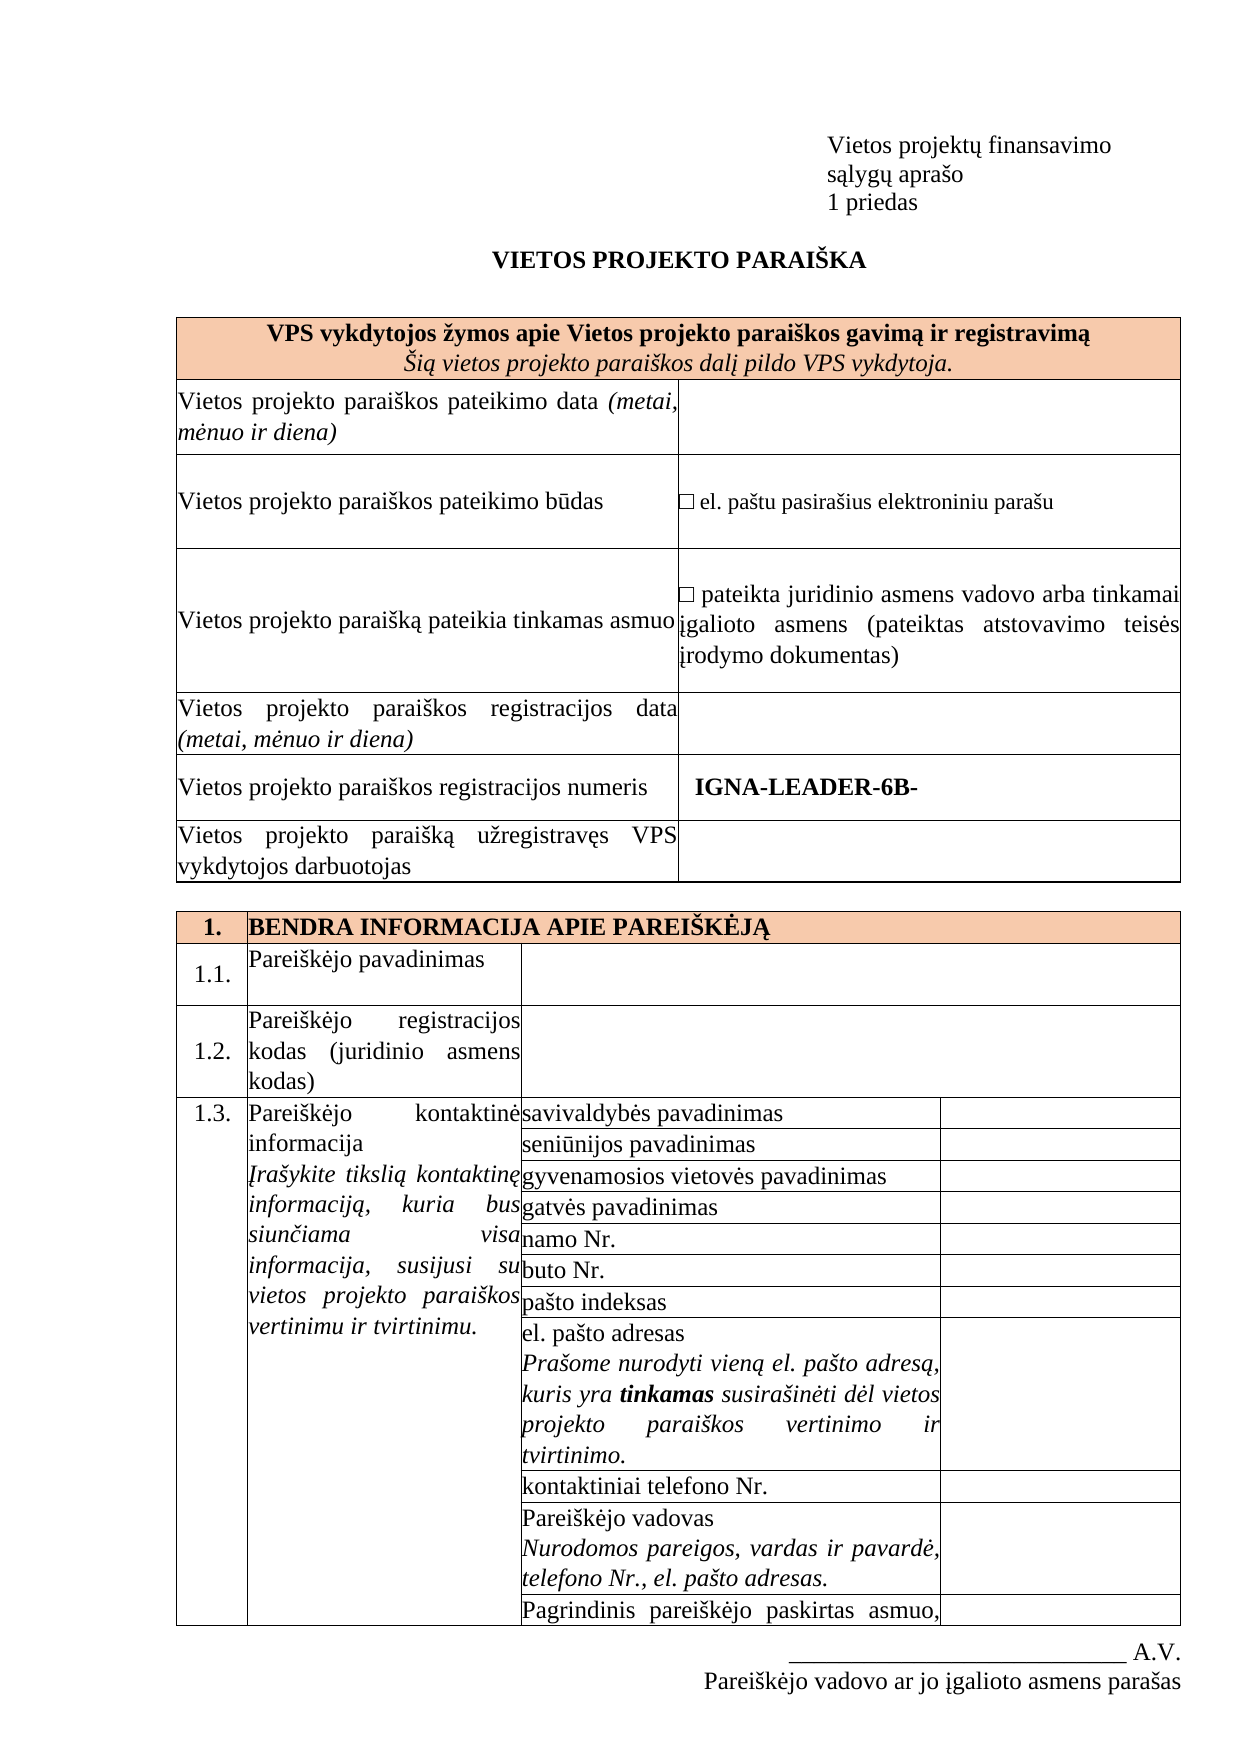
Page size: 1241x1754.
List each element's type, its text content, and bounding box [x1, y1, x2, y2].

table_cell Pareiškėjo kontaktinė informacija Įrašykite tikslią kontaktinę informaciją, kuria bus siunčiama visa informacija, susijusi su vietos projekto paraiškos vertinimu ir tvirtinimu. [248, 1098, 521, 1625]
table_header BENDRA INFORMACIJA APIE PAREIŠKĖJĄ [248, 912, 1180, 943]
table_cell el. pašto adresas Prašome nurodyti vieną el. pašto adresą, kuris yra tinkamas susirašinėti dėl vietos projekto paraiškos vertinimo ir tvirtinimo. [522, 1318, 940, 1470]
table_cell [941, 1255, 1180, 1286]
table_cell Vietos projekto paraiškos pateikimo data (metai, mėnuo ir diena) [177, 380, 678, 454]
text Vietos projektų finansavimo sąlygų aprašo [827, 130, 1181, 187]
table_cell Pareiškėjo vadovas Nurodomos pareigos, vardas ir pavardė, telefono Nr., el. pašto adresas. [522, 1503, 940, 1594]
table_cell [941, 1471, 1180, 1502]
table_cell IGNA-LEADER-6B- [679, 755, 1180, 819]
table_cell [522, 944, 1180, 1004]
table_cell [941, 1192, 1180, 1223]
table_cell [941, 1129, 1180, 1160]
table_cell Vietos projekto paraiškos registracijos data (metai, mėnuo ir diena) [177, 693, 678, 754]
table_cell 1.2. [177, 1006, 247, 1097]
table_cell Vietos projekto paraiškos pateikimo būdas [177, 455, 678, 547]
table_cell [522, 1006, 1180, 1097]
table_cell gyvenamosios vietovės pavadinimas [522, 1161, 940, 1191]
table_cell [941, 1224, 1180, 1254]
table_header VPS vykdytojos žymos apie Vietos projekto paraiškos gavimą ir registravimą Šią vietos projekto paraiškos dalį pildo VPS vykdytoja. [177, 318, 1180, 379]
table_cell [679, 380, 1180, 454]
table_cell [679, 821, 1180, 881]
table_cell Pareiškėjo pavadinimas [248, 944, 521, 1004]
table_cell Vietos projekto paraišką pateikia tinkamas asmuo [177, 549, 678, 692]
table_cell pašto indeksas [522, 1287, 940, 1317]
table_cell [941, 1318, 1180, 1470]
table_cell savivaldybės pavadinimas [522, 1098, 940, 1128]
text VIETOS PROJEKTO PARAIŠKA [177, 245, 1181, 274]
table_cell Pareiškėjo registracijos kodas (juridinio asmens kodas) [248, 1006, 521, 1097]
table_cell buto Nr. [522, 1255, 940, 1286]
table_cell 1.3. [177, 1098, 247, 1625]
table_cell □ pateikta juridinio asmens vadovo arba tinkamai įgalioto asmens (pateiktas atstovavimo teisės įrodymo dokumentas) [679, 549, 1180, 692]
table_cell [941, 1287, 1180, 1317]
table_cell seniūnijos pavadinimas [522, 1129, 940, 1160]
table_cell kontaktiniai telefono Nr. [522, 1471, 940, 1502]
table_cell Vietos projekto paraiškos registracijos numeris [177, 755, 678, 819]
table_cell namo Nr. [522, 1224, 940, 1254]
table_cell [941, 1595, 1180, 1625]
table_cell [941, 1503, 1180, 1594]
table_cell [679, 693, 1180, 754]
table_cell Vietos projekto paraišką užregistravęs VPS vykdytojos darbuotojas [177, 821, 678, 881]
table_cell 1.1. [177, 944, 247, 1004]
text 1 priedas [827, 187, 1181, 216]
table_cell gatvės pavadinimas [522, 1192, 940, 1223]
table_cell [941, 1098, 1180, 1128]
table_cell [941, 1161, 1180, 1191]
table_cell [522, 1595, 940, 1625]
table_header 1. [177, 912, 247, 943]
table_cell □ el. paštu pasirašius elektroniniu parašu [679, 455, 1180, 547]
